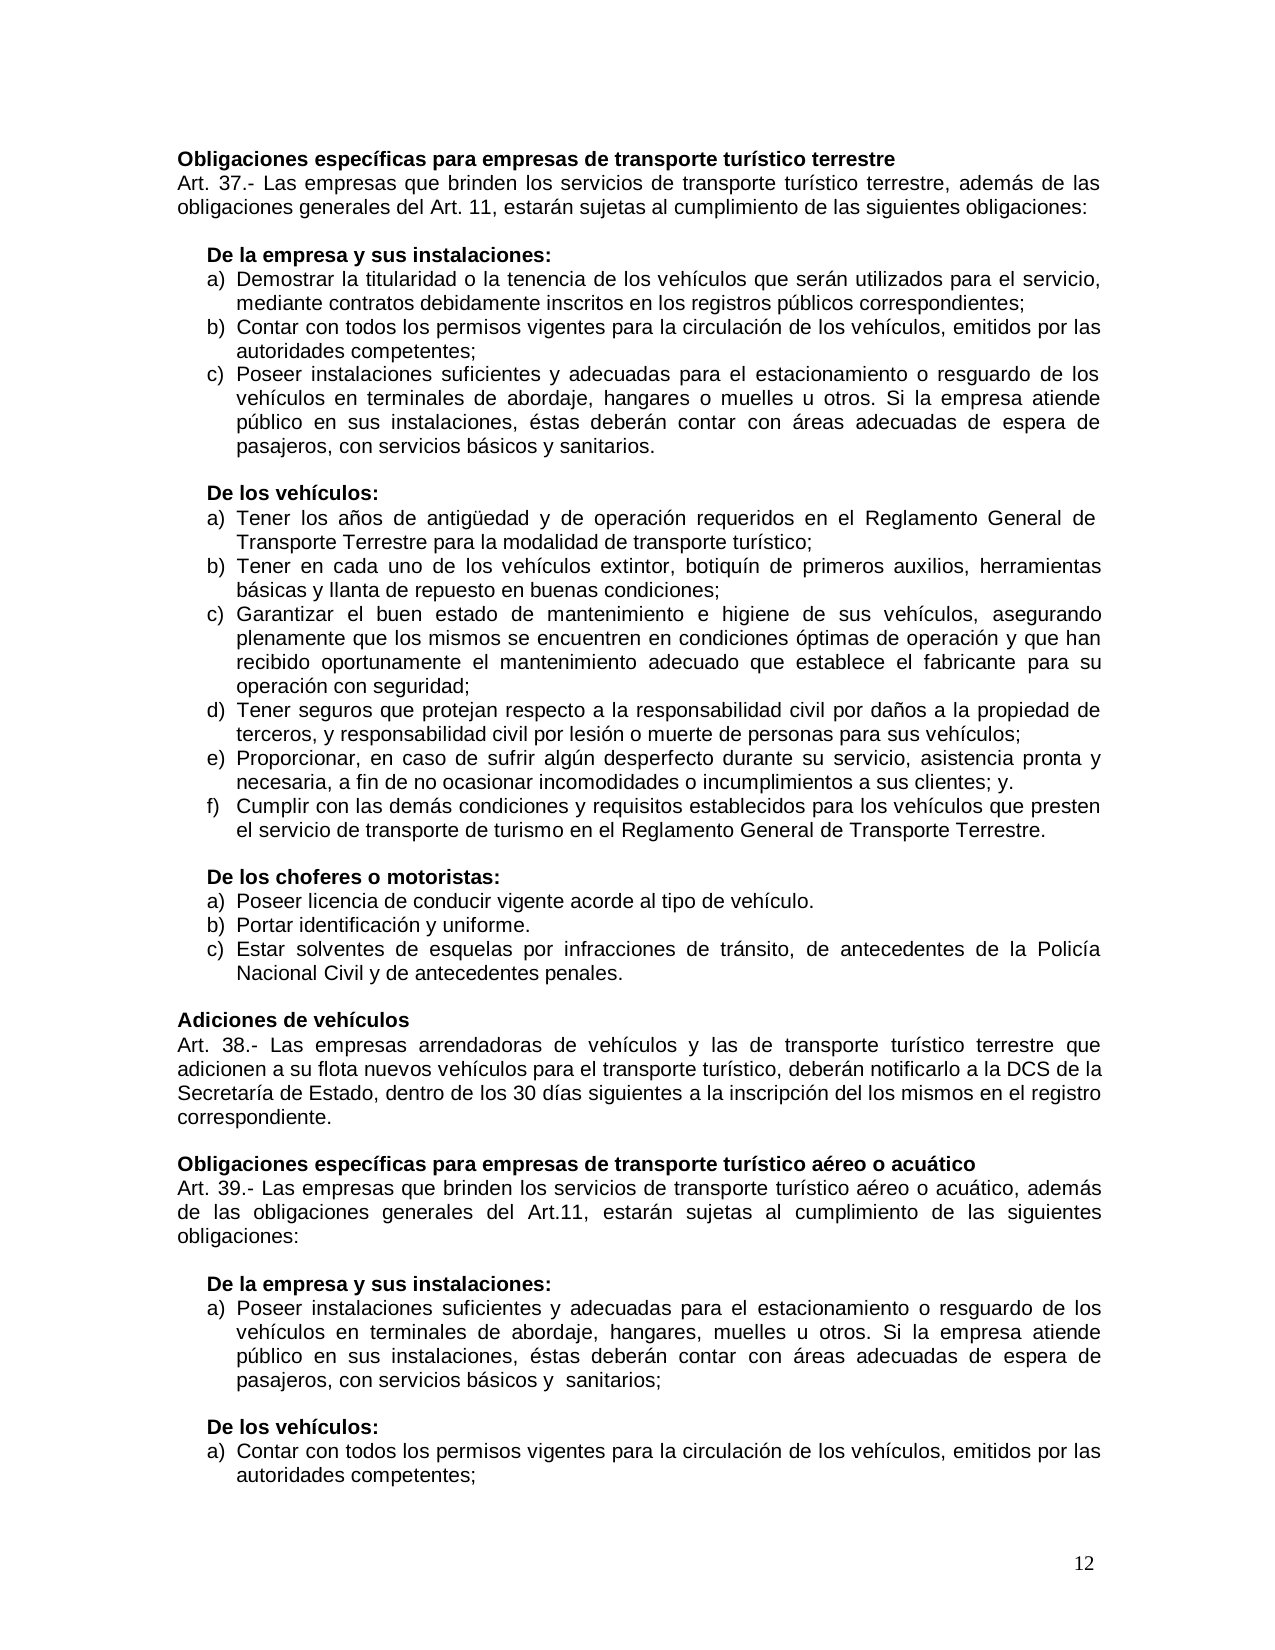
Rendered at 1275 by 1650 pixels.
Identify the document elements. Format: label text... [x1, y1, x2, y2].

text c) Estar solventes de esquelas por infracciones de tránsito, de antecedentes de la Policía [207, 937, 1110, 961]
text a) Poseer licencia de conducir vigente acorde al tipo de vehículo. b) Portar identificación y uniforme. [207, 889, 816, 937]
text a) Tener los años de antigüedad y de operación requeridos en el Reglamento General de [207, 506, 1110, 529]
text e) Proporcionar, en caso de sufrir algún desperfecto durante su servicio, asistencia pronta y necesaria, a fin de no ocasionar incomodidades o incumplimientos a sus clientes; y. [207, 746, 1101, 793]
text a) Demostrar la titularidad o la tenencia de los vehículos que serán utilizados para el servicio, mediante contratos debidamente inscritos en los registros públicos correspondientes; [207, 267, 1101, 315]
text f) Cumplir con las demás condiciones y requisitos establecidos para los vehículos que presten el servicio de transporte de turismo en el Reglamento General de Transporte Terrestre. [207, 793, 1101, 841]
text De los choferes o motoristas: [207, 865, 1110, 889]
text Adiciones de vehículos [177, 1008, 412, 1032]
text b) Tener en cada uno de los vehículos extintor, botiquín de primeros auxilios, herramientas básicas y llanta de repuesto en buenas condiciones; [207, 554, 1101, 602]
text b) Contar con todos los permisos vigentes para la circulación de los vehículos, emitidos por las autoridades competentes; [207, 315, 1101, 363]
text Art. 37.- Las empresas que brinden los servicios de transporte turístico terrestre, además de las obligaciones generales del Art. 11, estarán sujetas al cumplimiento de las siguientes obligaciones: [177, 171, 1101, 219]
text a) Contar con todos los permisos vigentes para la circulación de los vehículos, emitidos por las autoridades competentes; [207, 1439, 1101, 1487]
text vehículos en terminales de abordaje, hangares o muelles u otros. Si la empresa atiende público en sus instalaciones, éstas deberán contar con áreas adecuadas de espera de pasajeros, con servicios básicos y sanitarios. [236, 386, 1101, 458]
text Obligaciones específicas para empresas de transporte turístico aéreo o acuático [177, 1152, 979, 1176]
text Transporte Terrestre para la modalidad de transporte turístico; [236, 529, 815, 553]
text Art. 38.- Las empresas arrendadoras de vehículos y las de transporte turístico terrestre que adicionen a su flota nuevos vehículos para el transporte turístico, deberán notificarlo a la DCS de la Secretaría de Estado, dentro de los 30 días siguientes a la inscripción del los mismos en el registro correspondiente. [177, 1033, 1102, 1129]
text De la empresa y sus instalaciones: [207, 242, 1110, 266]
text c) Poseer instalaciones suficientes y adecuadas para el estacionamiento o resguardo de los [207, 363, 1110, 386]
text De los vehículos: [207, 1415, 1110, 1439]
text d) Tener seguros que protejan respecto a la responsabilidad civil por daños a la propiedad de terceros, y responsabilidad civil por lesión o muerte de personas para sus vehículos; [207, 698, 1101, 746]
text Nacional Civil y de antecedentes penales. [236, 961, 626, 985]
text c) Garantizar el buen estado de mantenimiento e higiene de sus vehículos, asegurando plenamente que los mismos se encuentren en condiciones óptimas de operación y que han recibido oportunamente el mantenimiento adecuado que establece el fabricante para su operación con seguridad; [207, 602, 1102, 697]
text De los vehículos: [207, 481, 1110, 505]
text Obligaciones específicas para empresas de transporte turístico terrestre [177, 146, 899, 170]
text a) Poseer instalaciones suficientes y adecuadas para el estacionamiento o resguardo de los vehículos en terminales de abordaje, hangares, muelles u otros. Si la empresa atiende público en sus instalaciones, éstas deberán contar con áreas adecuadas de espera de pasajeros, con servicios básicos y sanitarios; [207, 1296, 1101, 1392]
text Art. 39.- Las empresas que brinden los servicios de transporte turístico aéreo o acuático, además de las obligaciones generales del Art.11, estarán sujetas al cumplimiento de las siguientes obligaciones: [177, 1176, 1102, 1248]
text De la empresa y sus instalaciones: [207, 1271, 1110, 1295]
